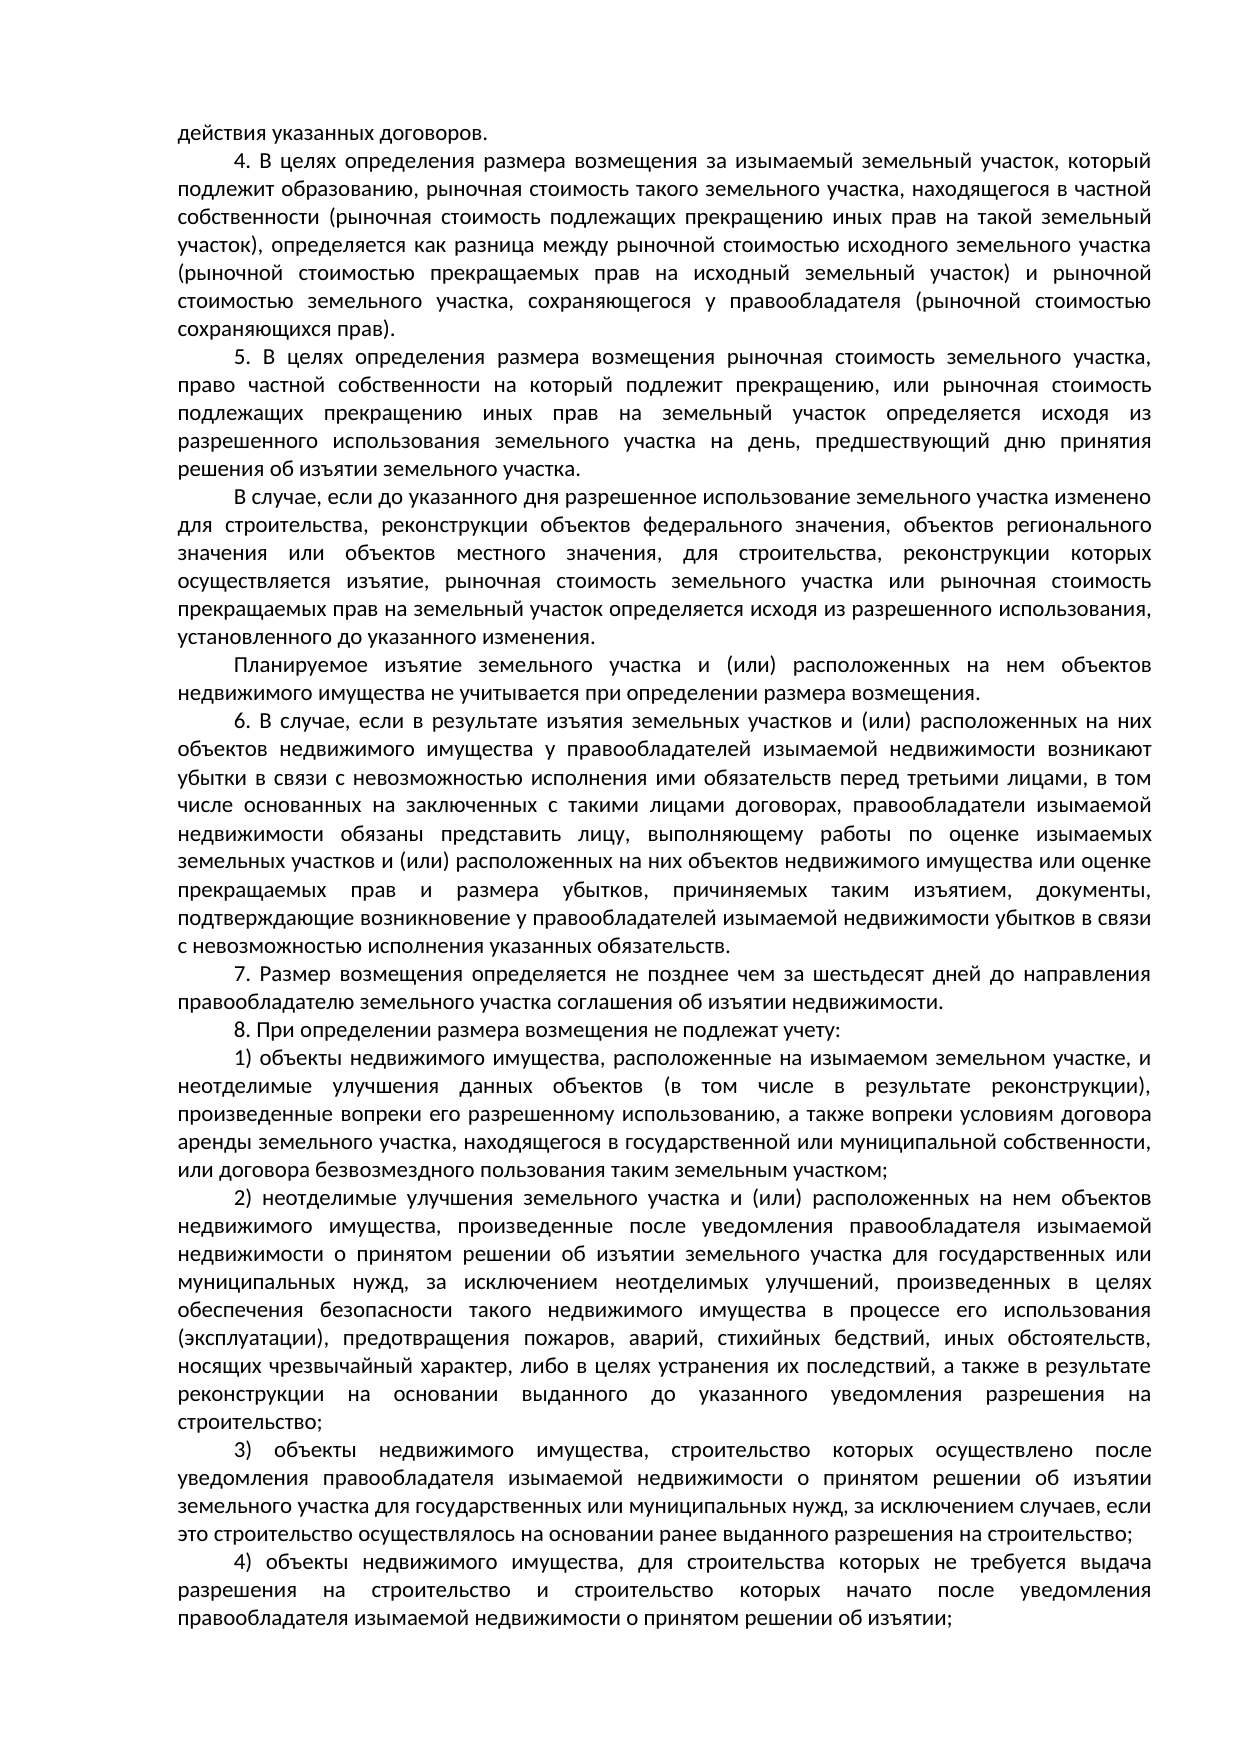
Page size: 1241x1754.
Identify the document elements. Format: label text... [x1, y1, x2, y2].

text 2) неотделимые улучшения земельного участка и (или) расположенных на нем объектов недвижимого имущества, произведенные после уведомления правообладателя изымаемой недвижимости о принятом решении об изъятии земельного участка для государственных или муниципальных нужд, за исключением неотделимых улучшений, произведенных в целях обеспечения безопасности такого недвижимого имущества в процессе его использования (эксплуатации), предотвращения пожаров, аварий, стихийных бедствий, иных обстоятельств, носящих чрезвычайный характер, либо в целях устранения их последствий, а также в результате реконструкции на основании выданного до указанного уведомления разрешения на строительство; [177, 1183, 1152, 1435]
text 3) объекты недвижимого имущества, строительство которых осуществлено после уведомления правообладателя изымаемой недвижимости о принятом решении об изъятии земельного участка для государственных или муниципальных нужд, за исключением случаев, если это строительство осуществлялось на основании ранее выданного разрешения на строительство; [177, 1435, 1152, 1547]
text 8. При определении размера возмещения не подлежат учету: [177, 1015, 1152, 1043]
text Планируемое изъятие земельного участка и (или) расположенных на нем объектов недвижимого имущества не учитывается при определении размера возмещения. [177, 651, 1152, 707]
text 7. Размер возмещения определяется не позднее чем за шестьдесят дней до направления правообладателю земельного участка соглашения об изъятии недвижимости. [177, 959, 1152, 1015]
text 4. В целях определения размера возмещения за изымаемый земельный участок, который подлежит образованию, рыночная стоимость такого земельного участка, находящегося в частной собственности (рыночная стоимость подлежащих прекращению иных прав на такой земельный участок), определяется как разница между рыночной стоимостью исходного земельного участка (рыночной стоимостью прекращаемых прав на исходный земельный участок) и рыночной стоимостью земельного участка, сохраняющегося у правообладателя (рыночной стоимостью сохраняющихся прав). [177, 146, 1152, 342]
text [177, 118, 1152, 146]
text 6. В случае, если в результате изъятия земельных участков и (или) расположенных на них объектов недвижимого имущества у правообладателей изымаемой недвижимости возникают убытки в связи с невозможностью исполнения ими обязательств перед третьими лицами, в том числе основанных на заключенных с такими лицами договорах, правообладатели изымаемой недвижимости обязаны представить лицу, выполняющему работы по оценке изымаемых земельных участков и (или) расположенных на них объектов недвижимого имущества или оценке прекращаемых прав и размера убытков, причиняемых таким изъятием, документы, подтверждающие возникновение у правообладателей изымаемой недвижимости убытков в связи с невозможностью исполнения указанных обязательств. [177, 707, 1152, 959]
text 4) объекты недвижимого имущества, для строительства которых не требуется выдача разрешения на строительство и строительство которых начато после уведомления правообладателя изымаемой недвижимости о принятом решении об изъятии; [177, 1547, 1152, 1631]
text 5. В целях определения размера возмещения рыночная стоимость земельного участка, право частной собственности на который подлежит прекращению, или рыночная стоимость подлежащих прекращению иных прав на земельный участок определяется исходя из разрешенного использования земельного участка на день, предшествующий дню принятия решения об изъятии земельного участка. [177, 342, 1152, 482]
text В случае, если до указанного дня разрешенное использование земельного участка изменено для строительства, реконструкции объектов федерального значения, объектов регионального значения или объектов местного значения, для строительства, реконструкции которых осуществляется изъятие, рыночная стоимость земельного участка или рыночная стоимость прекращаемых прав на земельный участок определяется исходя из разрешенного использования, установленного до указанного изменения. [177, 482, 1152, 651]
text 1) объекты недвижимого имущества, расположенные на изымаемом земельном участке, и неотделимые улучшения данных объектов (в том числе в результате реконструкции), произведенные вопреки его разрешенному использованию, а также вопреки условиям договора аренды земельного участка, находящегося в государственной или муниципальной собственности, или договора безвозмездного пользования таким земельным участком; [177, 1043, 1152, 1183]
